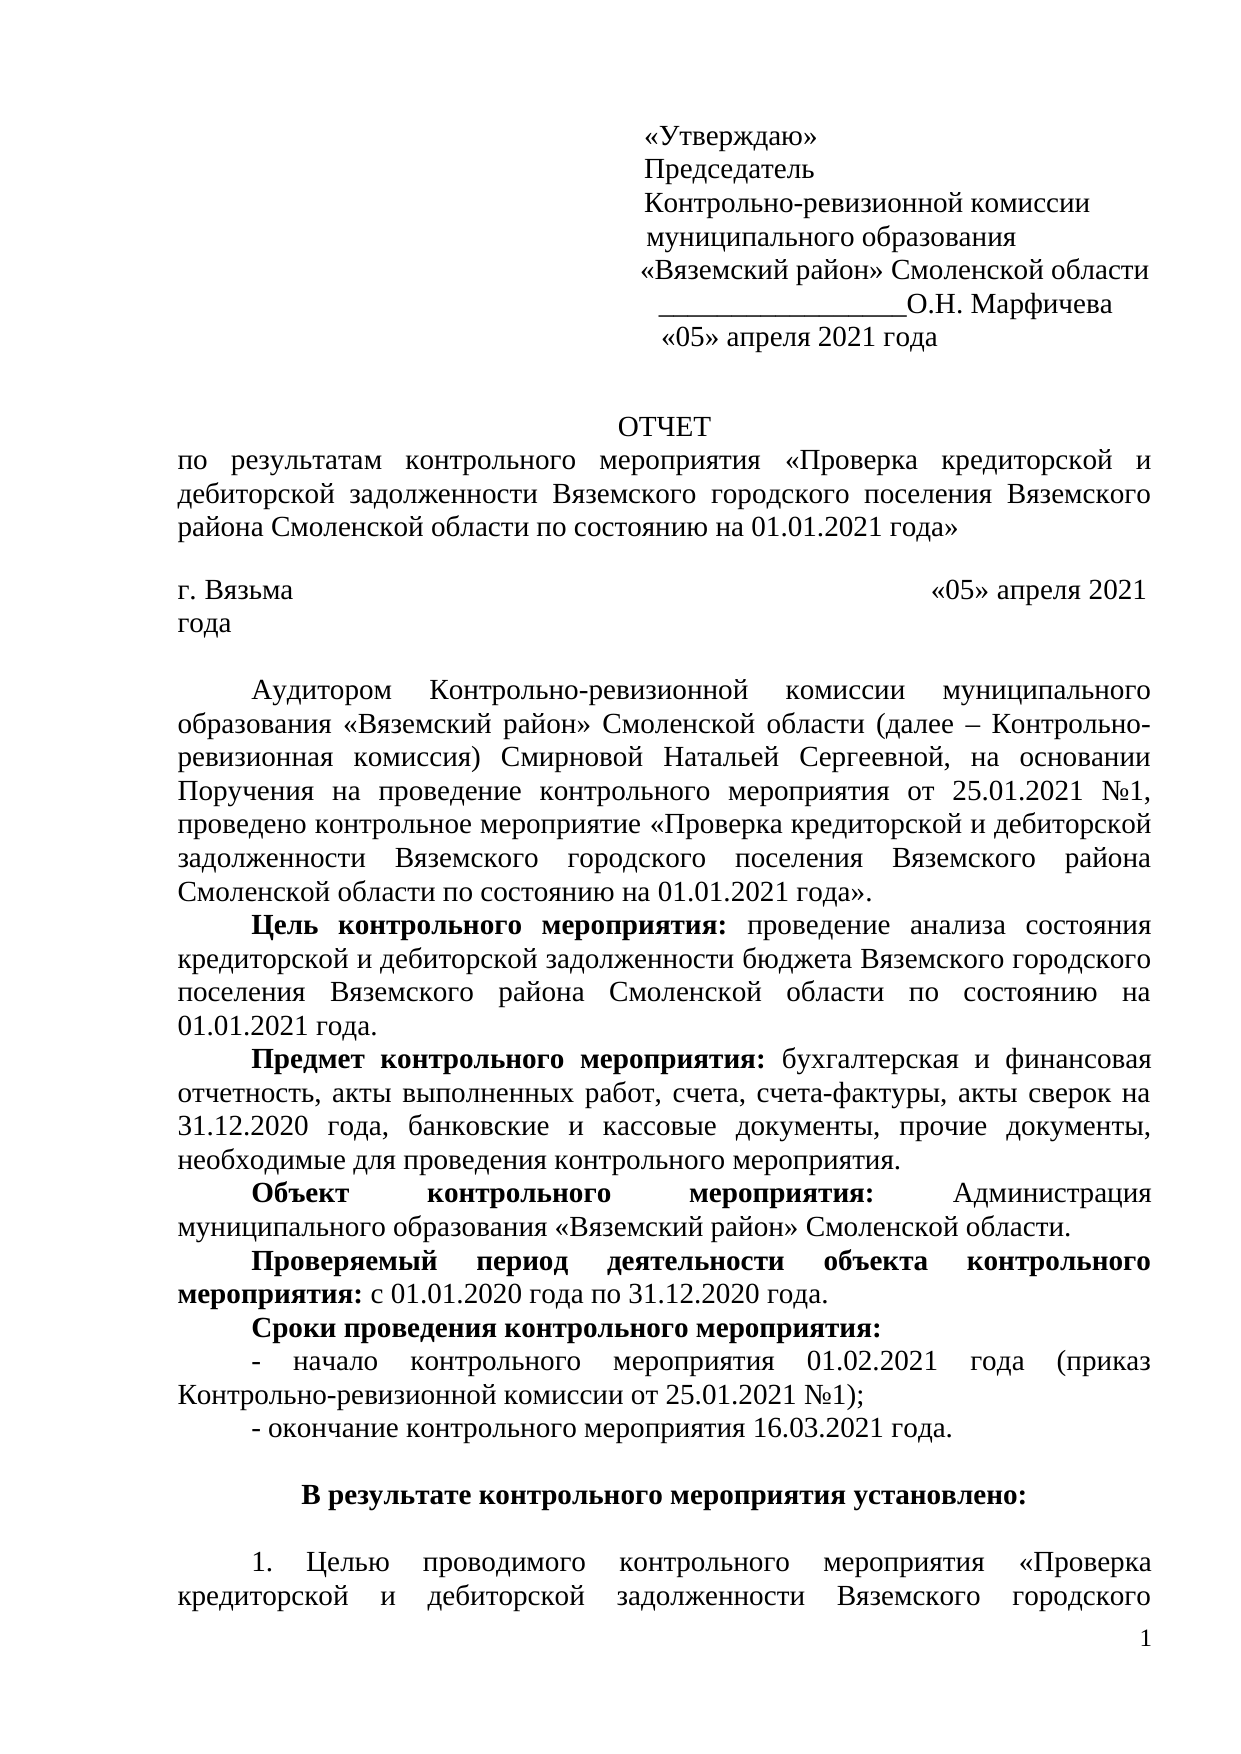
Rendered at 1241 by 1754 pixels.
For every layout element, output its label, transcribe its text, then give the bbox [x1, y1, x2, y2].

text «05» апреля 2021 года [177, 319, 1152, 353]
text муниципального образования [177, 219, 1152, 252]
text В результате контрольного мероприятия установлено: [177, 1477, 1152, 1511]
text Сроки проведения контрольного мероприятия: [177, 1310, 1152, 1343]
text Цель контрольного мероприятия: проведение анализа состояния кредиторской и дебиторской задолженности бюджета Вяземского городского поселения Вяземского района Смоленской области по состоянию на 01.01.2021 года. [177, 907, 1152, 1041]
text _________________О.Н. Марфичева [177, 286, 1152, 319]
text ОТЧЕТ [177, 409, 1152, 442]
text Объект контрольного мероприятия: Администрация муниципального образования «Вяземский район» Смоленской области. [177, 1176, 1152, 1243]
text - окончание контрольного мероприятия 16.03.2021 года. [177, 1410, 1152, 1444]
text Предмет контрольного мероприятия: бухгалтерская и финансовая отчетность, акты выполненных работ, счета, счета-фактуры, акты сверок на 31.12.2020 года, банковские и кассовые документы, прочие документы, необходимые для проведения контрольного мероприятия. [177, 1041, 1152, 1176]
text по результатам контрольного мероприятия «Проверка кредиторской и дебиторской задолженности Вяземского городского поселения Вяземского района Смоленской области по состоянию на 01.01.2021 года» [177, 442, 1152, 543]
text Председатель [177, 152, 1152, 185]
text «Вяземский район» Смоленской области [177, 252, 1152, 286]
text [177, 1544, 1152, 1612]
text Проверяемый период деятельности объекта контрольного мероприятия: с 01.01.2020 года по 31.12.2020 года. [177, 1243, 1152, 1310]
text - начало контрольного мероприятия 01.02.2021 года (приказ Контрольно-ревизионной комиссии от 25.01.2021 №1); [177, 1343, 1152, 1410]
text «Утверждаю» [177, 118, 1152, 152]
text Аудитором Контрольно-ревизионной комиссии муниципального образования «Вяземский район» Смоленской области (далее – Контрольно-ревизионная комиссия) Смирновой Натальей Сергеевной, на основании Поручения на проведение контрольного мероприятия от 25.01.2021 №1, проведено контрольное мероприятие «Проверка кредиторской и дебиторской задолженности Вяземского городского поселения Вяземского района Смоленской области по состоянию на 01.01.2021 года». [177, 672, 1152, 907]
text Контрольно-ревизионной комиссии [177, 185, 1152, 219]
text г. Вязьма «05» апреля 2021 года [177, 572, 1152, 639]
